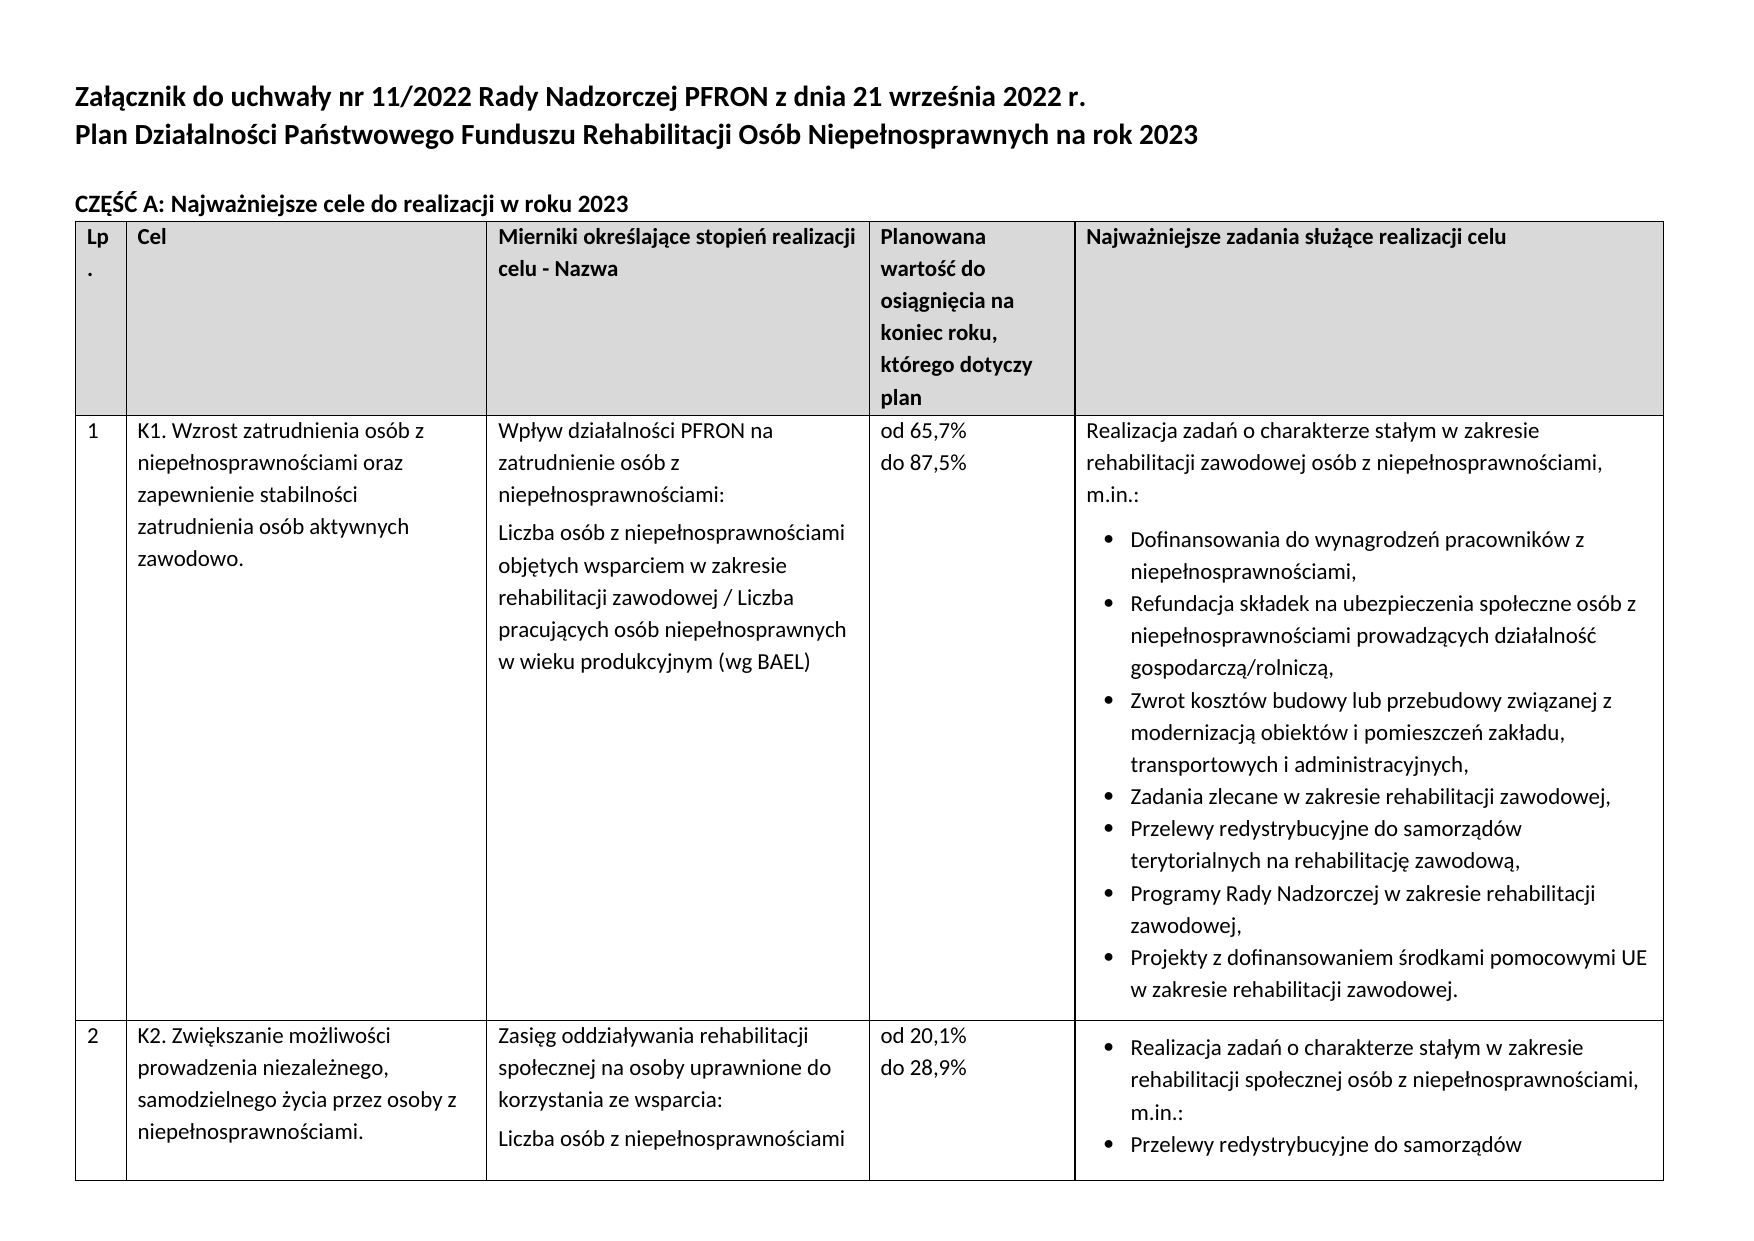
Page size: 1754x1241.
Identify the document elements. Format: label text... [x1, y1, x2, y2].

subtitle CZĘŚĆ A: Najważniejsze cele do realizacji w roku 2023 [75, 188, 1679, 218]
table_header Cel [127, 222, 486, 415]
table_cell Wpływ działalności PFRON na zatrudnienie osób z niepełnosprawnościami: Liczba osób z niepełnosprawnościami objętych wsparciem w zakresie rehabilitacji zawodowej / Liczba pracujących osób niepełnosprawnych w wieku produkcyjnym (wg BAEL) [487, 416, 869, 1020]
table_cell K2. Zwiększanie możliwości prowadzenia niezależnego, samodzielnego życia przez osoby z niepełnosprawnościami. [127, 1021, 486, 1180]
table_header Najważniejsze zadania służące realizacji celu [1076, 222, 1663, 415]
table_cell od 65,7% do 87,5% [870, 416, 1074, 1020]
table_header Planowana wartość do osiągnięcia na koniec roku, którego dotyczy plan [870, 222, 1074, 415]
table_cell Realizacja zadań o charakterze stałym w zakresie rehabilitacji zawodowej osób z niepełnosprawnościami, m.in.: Dofinansowania do wynagrodzeń pracowników z niepełnosprawnościami, Refundacja składek na ubezpieczenia społeczne osób z niepełnosprawnościami prowadzących działalność gospodarczą/rolniczą, Zwrot kosztów budowy lub przebudowy związanej z modernizacją obiektów i pomieszczeń zakładu, transportowych i administracyjnych, Zadania zlecane w zakresie rehabilitacji zawodowej, Przelewy redystrybucyjne do samorządów terytorialnych na rehabilitację zawodową, Programy Rady Nadzorczej w zakresie rehabilitacji zawodowej, Projekty z dofinansowaniem środkami pomocowymi UE w zakresie rehabilitacji zawodowej. [1076, 416, 1663, 1020]
table_cell od 20,1% do 28,9% [870, 1021, 1074, 1180]
table_header Lp. [76, 222, 126, 415]
table_cell 1 [76, 416, 126, 1020]
table_cell 2 [76, 1021, 126, 1180]
subtitle Załącznik do uchwały nr 11/2022 Rady Nadzorczej PFRON z dnia 21 września 2022 r. Plan Działalności Państwowego Funduszu Rehabilitacji Osób Niepełnosprawnych na rok 2023 [75, 78, 1679, 152]
table_cell K1. Wzrost zatrudnienia osób z niepełnosprawnościami oraz zapewnienie stabilności zatrudnienia osób aktywnych zawodowo. [127, 416, 486, 1020]
table_header Mierniki określające stopień realizacji celu - Nazwa [487, 222, 869, 415]
